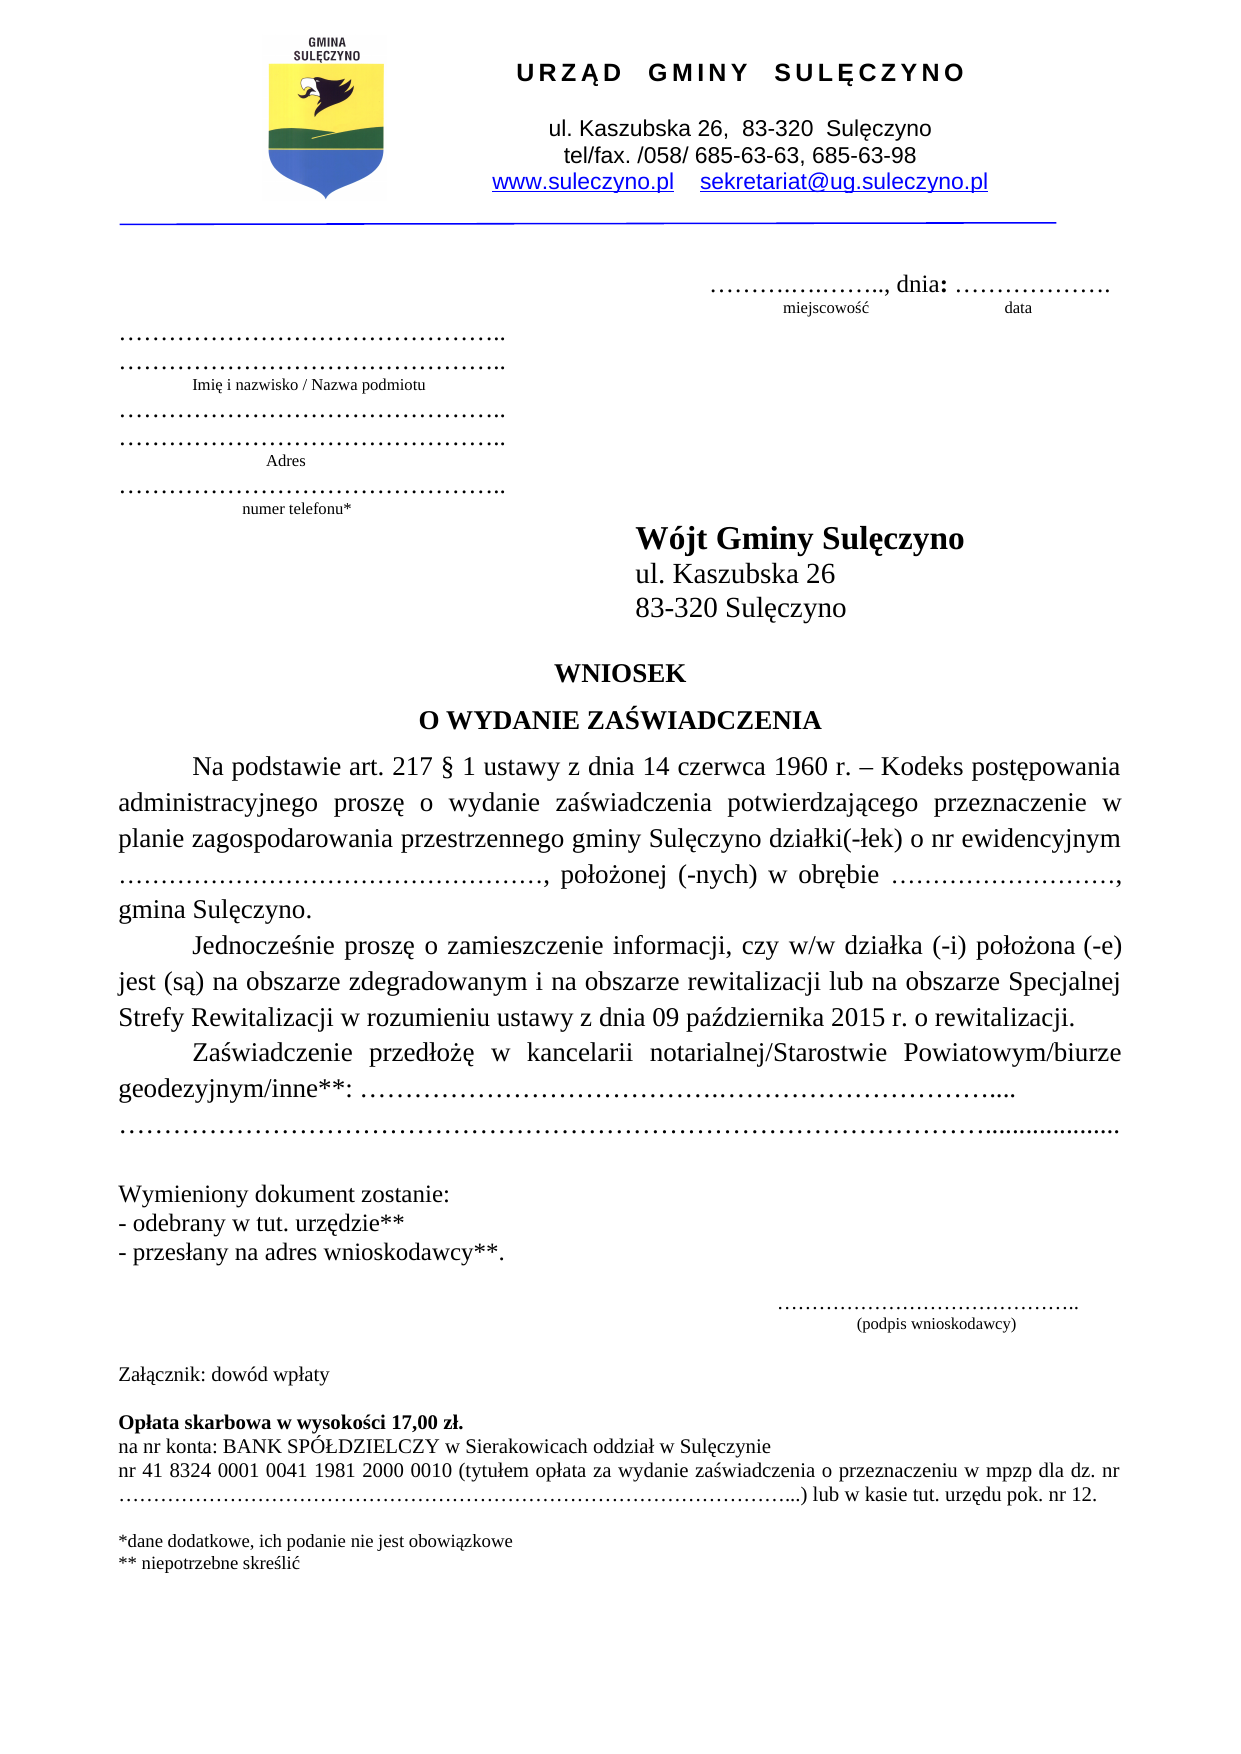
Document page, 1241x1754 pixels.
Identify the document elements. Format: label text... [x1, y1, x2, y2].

text WNIOSEK [118, 657, 1122, 688]
text ……………………………………….. [118, 422, 1122, 451]
text Załącznik: dowód wpłaty [118, 1362, 1122, 1386]
text ……………………………………….. [118, 346, 1122, 374]
text ……………………………………….. [118, 470, 1122, 499]
text ……………………………………….. [118, 317, 1122, 346]
text ** niepotrzebne skreślić [118, 1552, 1122, 1573]
text Zaświadczenie przedłożę w kancelarii notarialnej/Starostwie Powiatowym/biurze geodezyjnym/inne**: ………………………………….………………………….... [118, 1036, 1122, 1103]
text miejscowość data [118, 298, 1122, 317]
text nr 41 8324 0001 0041 1981 2000 0010 (tytułem opłata za wydanie zaświadczenia o przeznaczeniu w mpzp dla dz. nr ……………………………………………………………………………………...) lub w kasie tut. urzędu pok. nr 12. [118, 1458, 1122, 1506]
text ul. Kaszubska 26 [118, 557, 1122, 590]
text O WYDANIE ZAŚWIADCZENIA [118, 704, 1122, 735]
text *dane dodatkowe, ich podanie nie jest obowiązkowe [118, 1530, 1122, 1552]
text na nr konta: BANK SPÓŁDZIELCZY w Sierakowicach oddział w Sulęczynie [118, 1434, 1122, 1458]
text Jednocześnie proszę o zamieszczenie informacji, czy w/w działka (-i) położona (-e) jest (są) na obszarze zdegradowanym i na obszarze rewitalizacji lub na obszarze Specjalnej Strefy Rewitalizacji w rozumieniu ustawy z dnia 09 października 2015 r. o rewitalizacji. [118, 929, 1122, 1032]
text …………………………………….. [118, 1290, 1122, 1314]
text Wójt Gminy Sulęczyno [118, 518, 1122, 557]
text …………………………………………………………………………………….................... [118, 1108, 1122, 1139]
text Opłata skarbowa w wysokości 17,00 zł. [118, 1410, 1122, 1434]
text (podpis wnioskodawcy) [118, 1314, 1122, 1333]
text numer telefonu* [192, 499, 1122, 518]
text ……….….…….., dnia: ………………. [118, 269, 1122, 298]
text Wymieniony dokument zostanie: [118, 1179, 1122, 1208]
text Adres [118, 451, 1122, 470]
text - przesłany na adres wnioskodawcy**. [118, 1237, 1122, 1266]
text ……………………………………….. [118, 394, 1122, 422]
text - odebrany w tut. urzędzie** [118, 1208, 1122, 1237]
text Na podstawie art. 217 § 1 ustawy z dnia 14 czerwca 1960 r. – Kodeks postępowania administracyjnego proszę o wydanie zaświadczenia potwierdzającego przeznaczenie w planie zagospodarowania przestrzennego gminy Sulęczyno działki(-łek) o nr ewidencyjnym ……………………………………………, położonej (-nych) w obrębie ………………………, gmina Sulęczyno. [118, 751, 1122, 924]
picture [262, 34, 388, 201]
text 83-320 Sulęczyno [118, 590, 1122, 624]
text Imię i nazwisko / Nazwa podmiotu [118, 374, 1122, 394]
